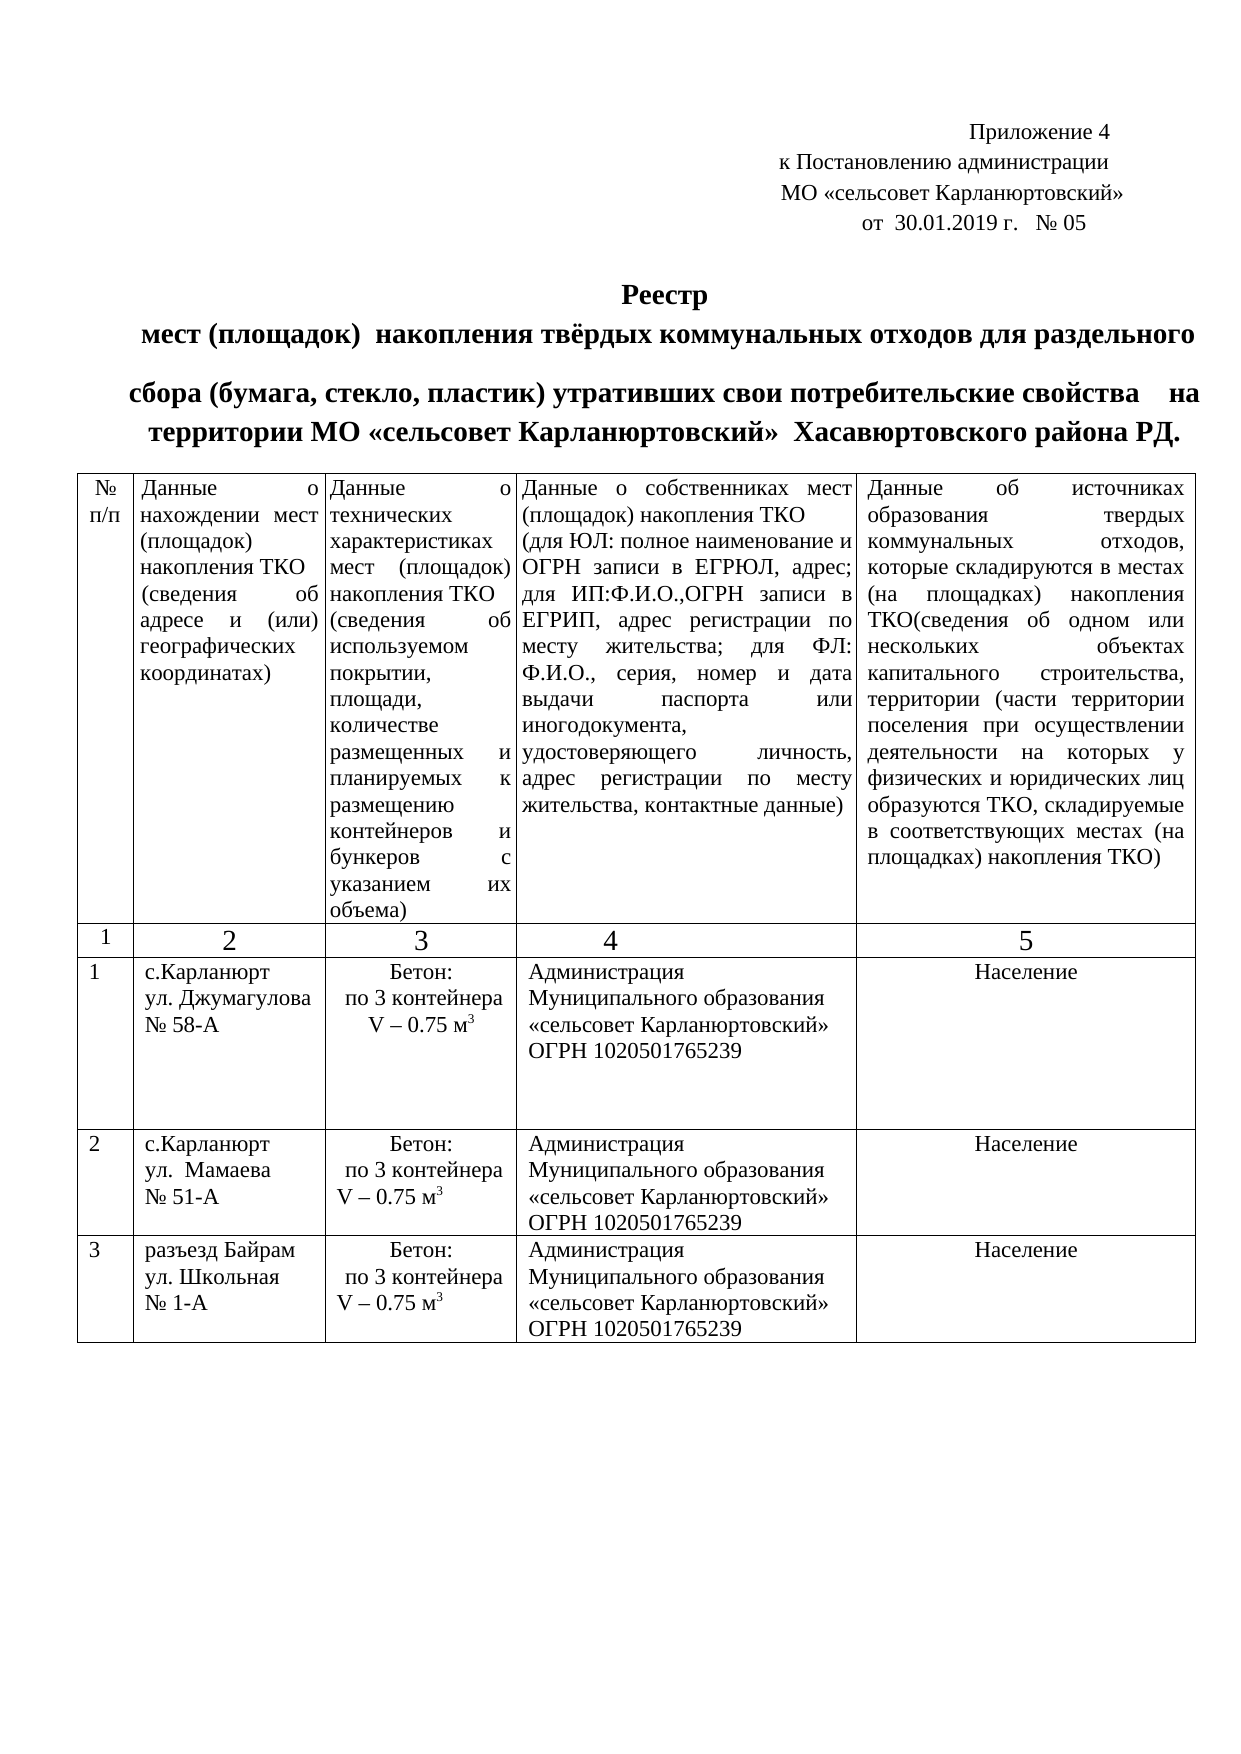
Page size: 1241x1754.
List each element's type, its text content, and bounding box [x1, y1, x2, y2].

table_cell Администрация Муниципального образования «сельсовет Карланюртовский» ОГРН 1020501765239 [517, 1236, 856, 1342]
table_cell Население [857, 958, 1195, 1129]
table_cell Население [857, 1130, 1195, 1235]
table_cell 3 [78, 1236, 133, 1342]
table_header Данные о нахождении мест (площадок) накопления ТКО (сведения об адресе и (или) географических координатах) [134, 474, 325, 922]
table_cell Бетон: по 3 контейнера V – 0.75 м3 [326, 1236, 516, 1342]
table_cell 1 [78, 924, 133, 957]
table_cell 3 [326, 924, 516, 957]
table_cell 2 [78, 1130, 133, 1235]
text Приложение 4 [839, 118, 1240, 144]
table_header Данные об источниках образования твердых коммунальных отходов, которые складируются в местах (на площадках) накопления ТКО(сведения об одном или нескольких объектах капитального строительства, территории (части территории поселения при осуществлении деятельности на которых у физических и юридических лиц образуются ТКО, складируемые в соответствующих местах (на площадках) накопления ТКО) [857, 474, 1195, 922]
table_cell Население [857, 1236, 1195, 1342]
table_cell Администрация Муниципального образования «сельсовет Карланюртовский» ОГРН 1020501765239 [517, 958, 856, 1129]
table_cell 2 [134, 924, 325, 957]
text сбора (бумага, стекло, пластик) утративших свои потребительские свойства на территории МО «сельсовет Карланюртовский» Хасавюртовского района РД. [89, 375, 1240, 447]
table_cell 1 [78, 958, 133, 1129]
table_header № п/п [78, 474, 133, 922]
table_cell Бетон: по 3 контейнера V – 0.75 м3 [326, 1130, 516, 1235]
text к Постановлению администрации [664, 148, 1240, 175]
table_header Данные о технических характеристиках мест (площадок) накопления ТКО (сведения об используемом покрытии, площади, количестве размещенных и планируемых к размещению контейнеров и бункеров с указанием их объема) [326, 474, 516, 922]
table_header Данные о собственниках мест (площадок) накопления ТКО (для ЮЛ: полное наименование и ОГРН записи в ЕГРЮЛ, адрес; для ИП:Ф.И.О.,ОГРН записи в ЕГРИП, адрес регистрации по месту жительства; для ФЛ: Ф.И.О., серия, номер и дата выдачи паспорта или иногодокумента, удостоверяющего личность, адрес регистрации по месту жительства, контактные данные) [517, 474, 856, 922]
table_cell 5 [857, 924, 1195, 957]
table_cell с.Карланюрт ул. Мамаева № 51-А [134, 1130, 325, 1235]
table_cell с.Карланюрт ул. Джумагулова № 58-А [134, 958, 325, 1129]
table_cell Администрация Муниципального образования «сельсовет Карланюртовский» ОГРН 1020501765239 [517, 1130, 856, 1235]
table_cell Бетон: по 3 контейнера V – 0.75 м3 [326, 958, 516, 1129]
table_cell 4 [517, 924, 856, 957]
table_cell разъезд Байрам ул. Школьная № 1-А [134, 1236, 325, 1342]
text Реестр [89, 277, 1240, 311]
text от 30.01.2019 г. № 05 [839, 209, 1240, 235]
text МО «сельсовет Карланюртовский» [664, 178, 1240, 205]
text мест (площадок) накопления твёрдых коммунальных отходов для раздельного [89, 316, 1240, 349]
